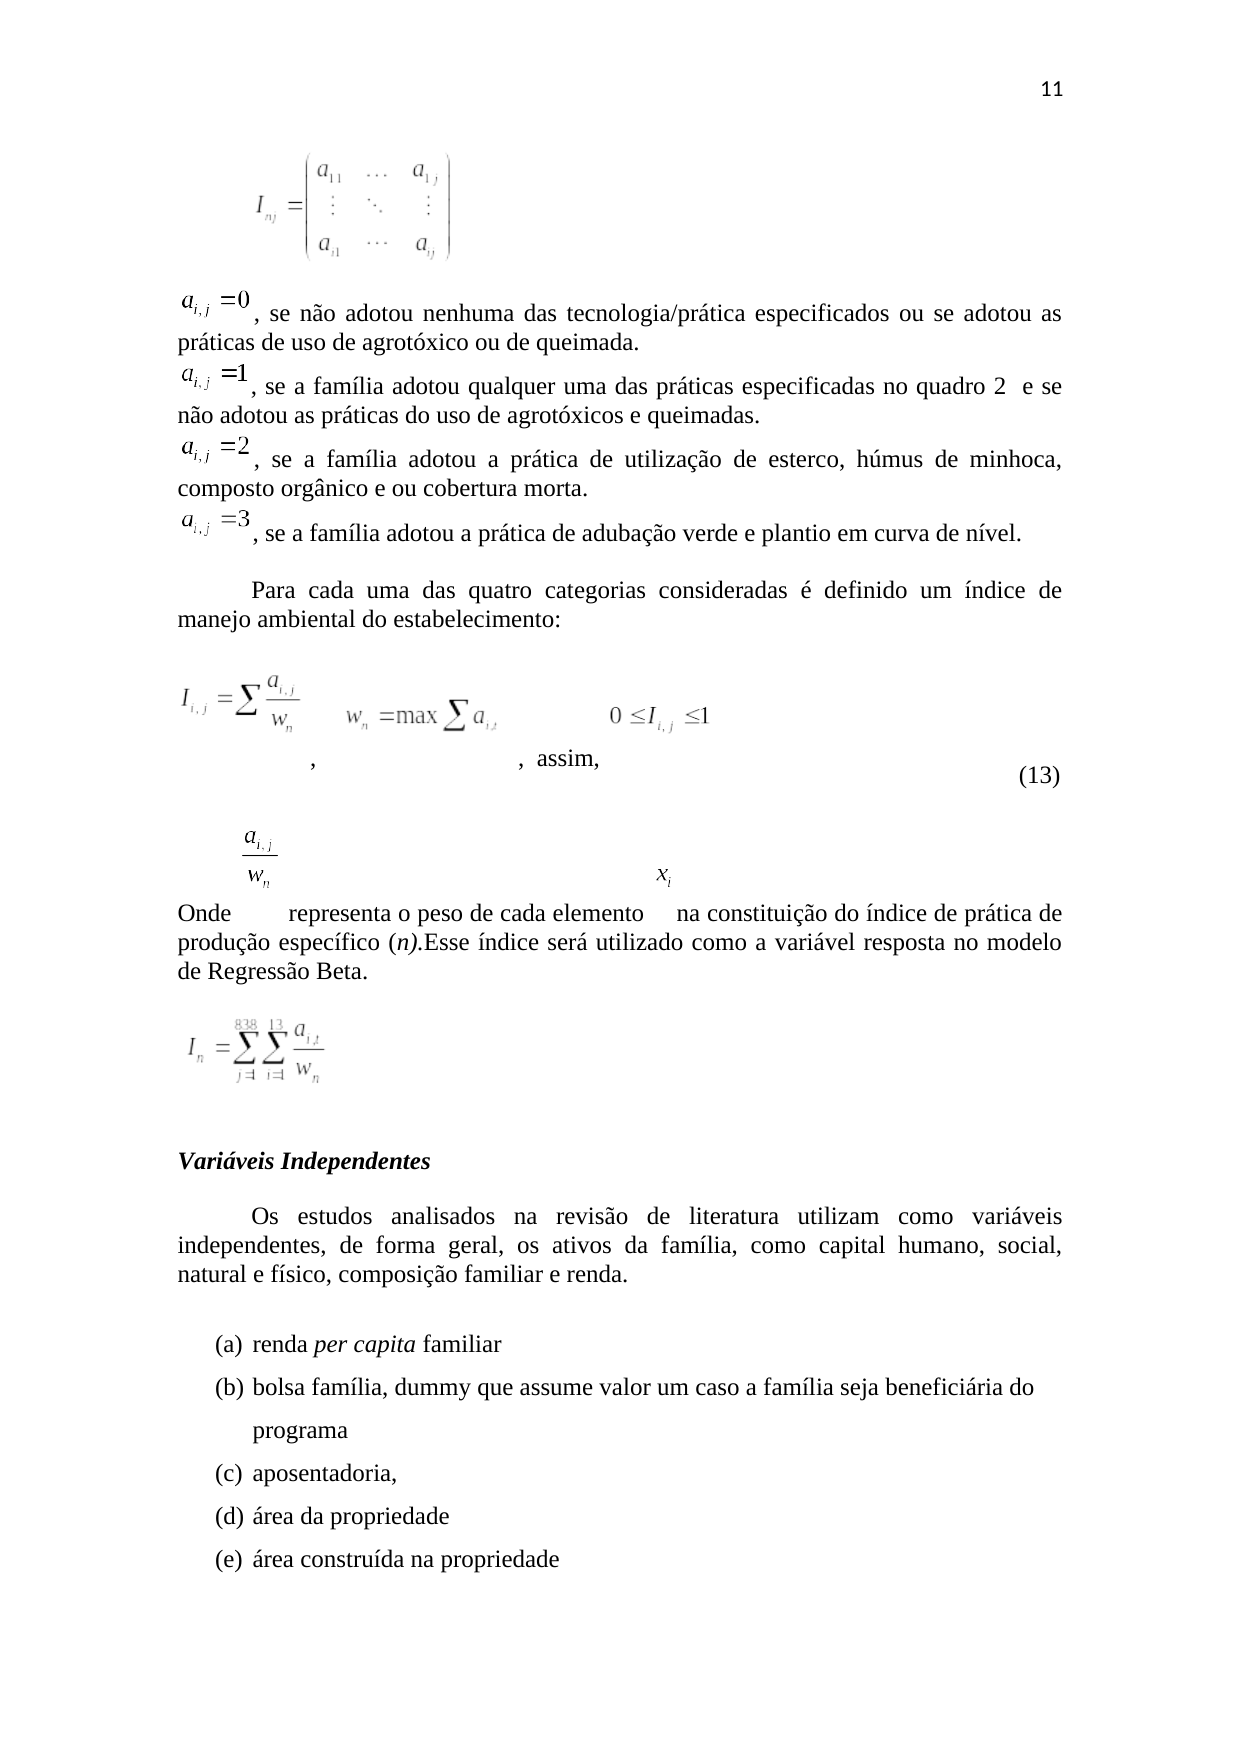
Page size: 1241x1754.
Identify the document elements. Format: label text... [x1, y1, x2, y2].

list área construída na propriedade [215, 1544, 1063, 1573]
text , se a família adotou a prática de adubação verde e plantio em curva de nível. [177, 502, 1063, 546]
text , se a família adotou qualquer uma das práticas especificadas no quadro 2 e se não adotou as práticas do uso de agrotóxicos e queimadas. [177, 356, 1063, 429]
text Para cada uma das quatro categorias consideradas é definido um índice de manejo ambiental do estabelecimento: [177, 576, 1063, 633]
text , se a família adotou a prática de utilização de esterco, húmus de minhoca, composto orgânico e ou cobertura morta. [177, 429, 1063, 502]
text Os estudos analisados na revisão de literatura utilizam como variáveis independentes, de forma geral, os ativos da família, como capital humano, social, natural e físico, composição familiar e renda. [177, 1201, 1063, 1288]
list área da propriedade [215, 1501, 1063, 1530]
text , , assim, (13) [177, 662, 1063, 788]
text Variáveis Independentes [177, 1146, 1063, 1174]
list renda per capita familiar [215, 1329, 1063, 1358]
text , se não adotou nenhuma das tecnologia/prática especificados ou se adotou as práticas de uso de agrotóxico ou de queimada. [177, 282, 1063, 356]
list bolsa família, dummy que assume valor um caso a família seja beneficiária do programa [215, 1372, 1063, 1444]
text Onde representa o peso de cada elemento na constituição do índice de prática de produção específico (n).Esse índice será utilizado como a variável resposta no modelo de Regressão Beta. [177, 818, 1063, 985]
list aposentadoria, [215, 1458, 1063, 1487]
